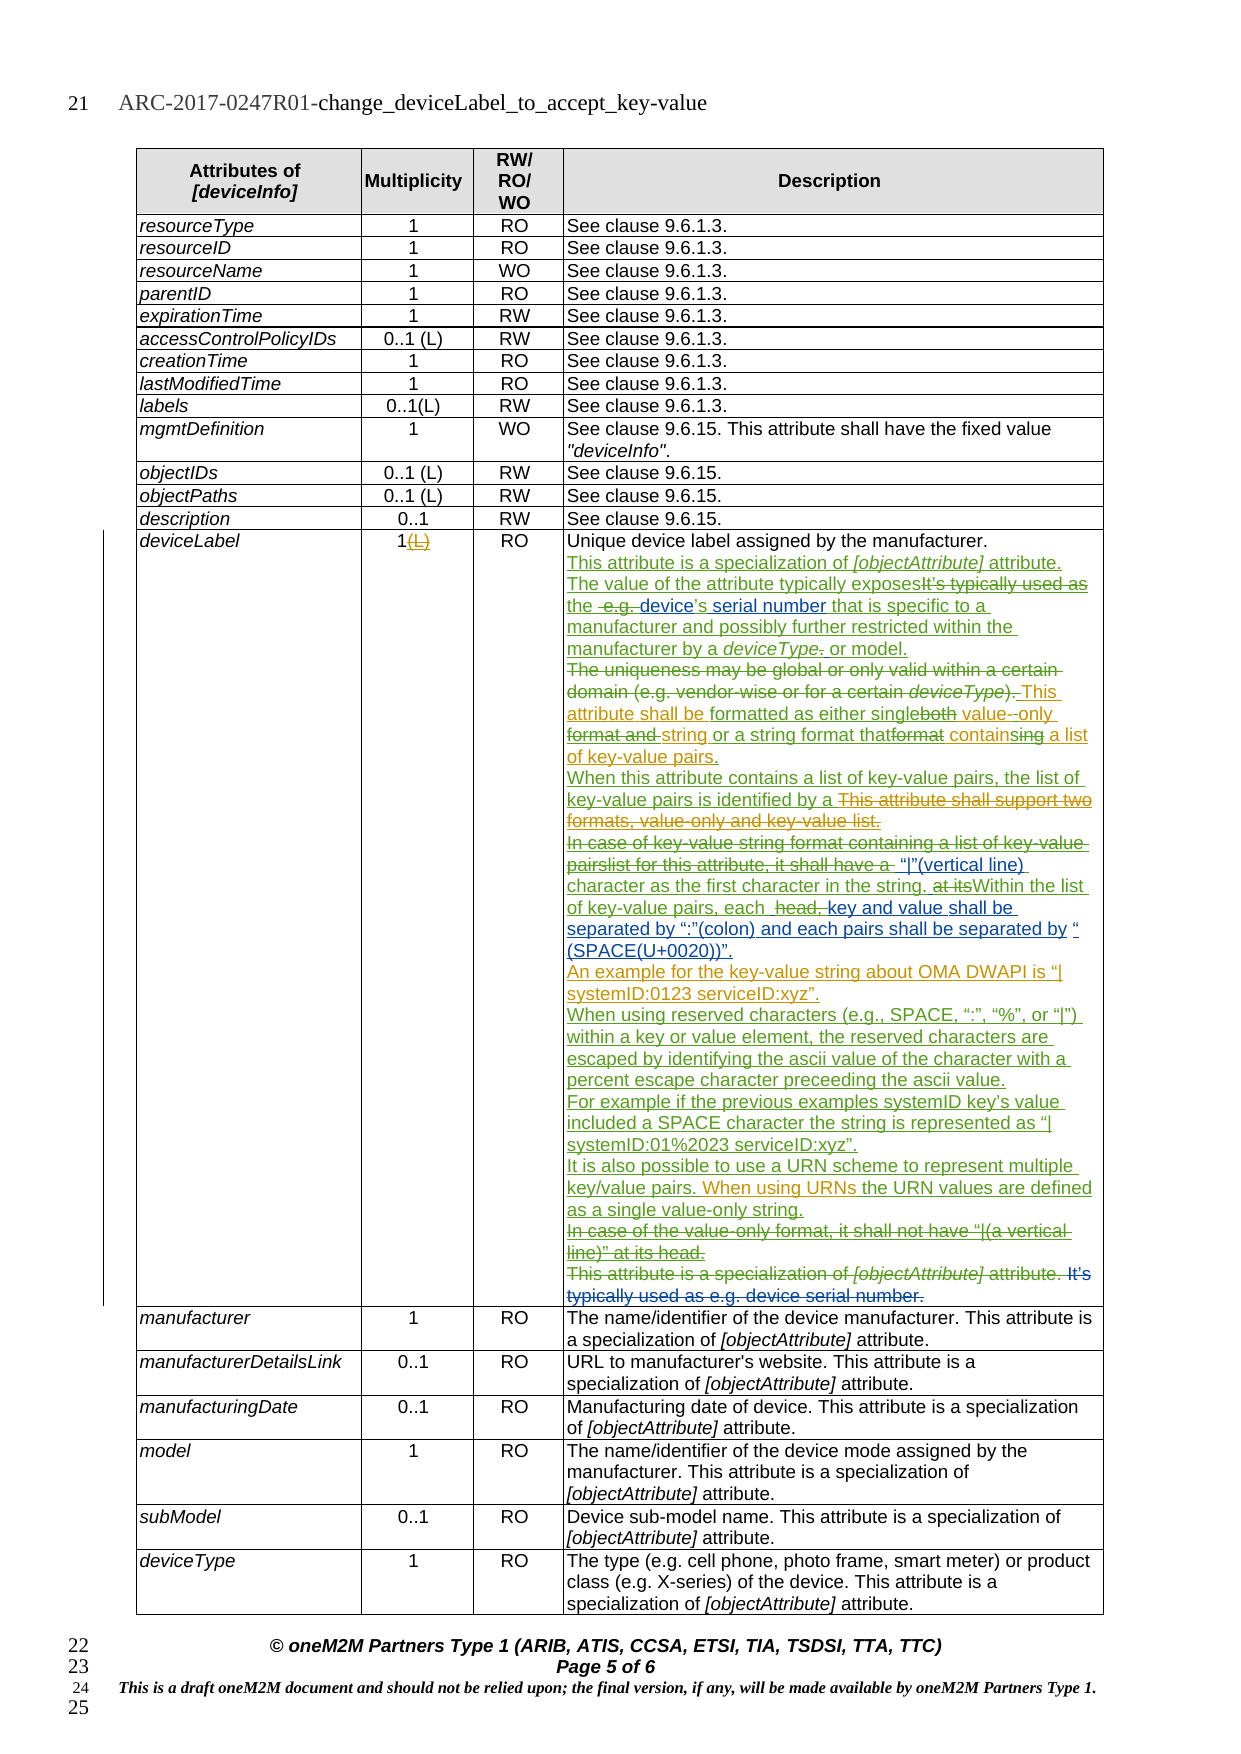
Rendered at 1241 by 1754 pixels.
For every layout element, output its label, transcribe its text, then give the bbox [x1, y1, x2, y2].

table_cell 1 [362, 1440, 473, 1504]
table_cell 1 [362, 237, 473, 259]
table_cell deviceType [137, 1550, 361, 1614]
table_cell Device sub-model name. This attribute is a specialization of [objectAttribute] attribute. [564, 1505, 1103, 1548]
table_cell mgmtDefinition [137, 418, 361, 461]
table_cell The type (e.g. cell phone, photo frame, smart meter) or product class (e.g. X-series) of the device. This attribute is a specialization of [objectAttribute] attribute. [564, 1550, 1103, 1614]
table_cell RW [474, 485, 563, 506]
table_cell labels [137, 395, 361, 417]
table_cell 0..1 [362, 1351, 473, 1394]
table_cell See clause 9.6.15. This attribute shall have the fixed value "deviceInfo". [564, 418, 1103, 461]
table_cell 1 [362, 282, 473, 304]
table_cell RO [474, 1351, 563, 1394]
table_cell 1 [362, 1550, 473, 1614]
table_cell 1 [362, 215, 473, 236]
table_cell manufacturingDate [137, 1396, 361, 1439]
table_cell creationTime [137, 350, 361, 372]
table_cell RW [474, 395, 563, 417]
table_cell 1 [362, 373, 473, 394]
table_cell RO [474, 1440, 563, 1504]
table_cell parentID [137, 282, 361, 304]
table_header RW/ RO/ WO [474, 149, 563, 213]
table_cell manufacturerDetailsLink [137, 1351, 361, 1394]
table_cell See clause 9.6.15. [564, 507, 1103, 529]
table_cell See clause 9.6.1.3. [564, 395, 1103, 417]
table_cell See clause 9.6.1.3. [564, 237, 1103, 259]
table_cell See clause 9.6.1.3. [564, 350, 1103, 372]
table_cell 0..1 (L) [362, 328, 473, 349]
table_cell See clause 9.6.1.3. [564, 305, 1103, 326]
table_cell resourceName [137, 260, 361, 281]
table_cell WO [474, 260, 563, 281]
table_header Attributes of [deviceInfo] [137, 149, 361, 213]
table_cell The name/identifier of the device mode assigned by the manufacturer. This attribute is a specialization of [objectAttribute] attribute. [564, 1440, 1103, 1504]
table_cell RO [474, 1550, 563, 1614]
table_cell 1 [362, 530, 473, 1306]
table_header Multiplicity [362, 149, 473, 213]
table_cell Unique device label assigned by the manufacturer. [564, 530, 1103, 1306]
table_cell RO [474, 1307, 563, 1350]
table_cell RO [474, 350, 563, 372]
table_cell resourceID [137, 237, 361, 259]
table_cell See clause 9.6.1.3. [564, 215, 1103, 236]
table_cell See clause 9.6.15. [564, 462, 1103, 484]
table_cell 0..1(L) [362, 395, 473, 417]
table_cell RO [474, 373, 563, 394]
table_cell accessControlPolicyIDs [137, 328, 361, 349]
table_cell description [137, 507, 361, 529]
table_cell deviceLabel [137, 530, 361, 1306]
table_cell expirationTime [137, 305, 361, 326]
table_cell lastModifiedTime [137, 373, 361, 394]
table_cell See clause 9.6.1.3. [564, 373, 1103, 394]
table_cell WO [474, 418, 563, 461]
table_cell RW [474, 507, 563, 529]
table_cell objectPaths [137, 485, 361, 506]
table_cell RO [474, 1505, 563, 1548]
table_cell The name/identifier of the device manufacturer. This attribute is a specialization of [objectAttribute] attribute. [564, 1307, 1103, 1350]
table_cell 0..1 [362, 1396, 473, 1439]
table_cell 0..1 (L) [362, 485, 473, 506]
table_cell objectIDs [137, 462, 361, 484]
table_cell 1 [362, 305, 473, 326]
table_cell URL to manufacturer's website. This attribute is a specialization of [objectAttribute] attribute. [564, 1351, 1103, 1394]
table_cell model [137, 1440, 361, 1504]
table_cell 0..1 [362, 507, 473, 529]
table_cell See clause 9.6.1.3. [564, 328, 1103, 349]
table_cell See clause 9.6.1.3. [564, 260, 1103, 281]
table_cell RW [474, 328, 563, 349]
table_cell resourceType [137, 215, 361, 236]
table_cell Manufacturing date of device. This attribute is a specialization of [objectAttribute] attribute. [564, 1396, 1103, 1439]
table_cell RO [474, 1396, 563, 1439]
table_header Description [564, 149, 1103, 213]
table_cell manufacturer [137, 1307, 361, 1350]
table_cell 0..1 [362, 1505, 473, 1548]
table_cell RO [474, 282, 563, 304]
table_cell See clause 9.6.1.3. [564, 282, 1103, 304]
table_cell 0..1 (L) [362, 462, 473, 484]
table_cell RO [474, 237, 563, 259]
table_cell RO [474, 215, 563, 236]
table_cell 1 [362, 260, 473, 281]
table_cell subModel [137, 1505, 361, 1548]
table_cell RW [474, 305, 563, 326]
table_cell 1 [362, 350, 473, 372]
table_cell See clause 9.6.15. [564, 485, 1103, 506]
table_cell 1 [362, 1307, 473, 1350]
table_cell RO [474, 530, 563, 1306]
table_cell RW [474, 462, 563, 484]
table_cell 1 [362, 418, 473, 461]
